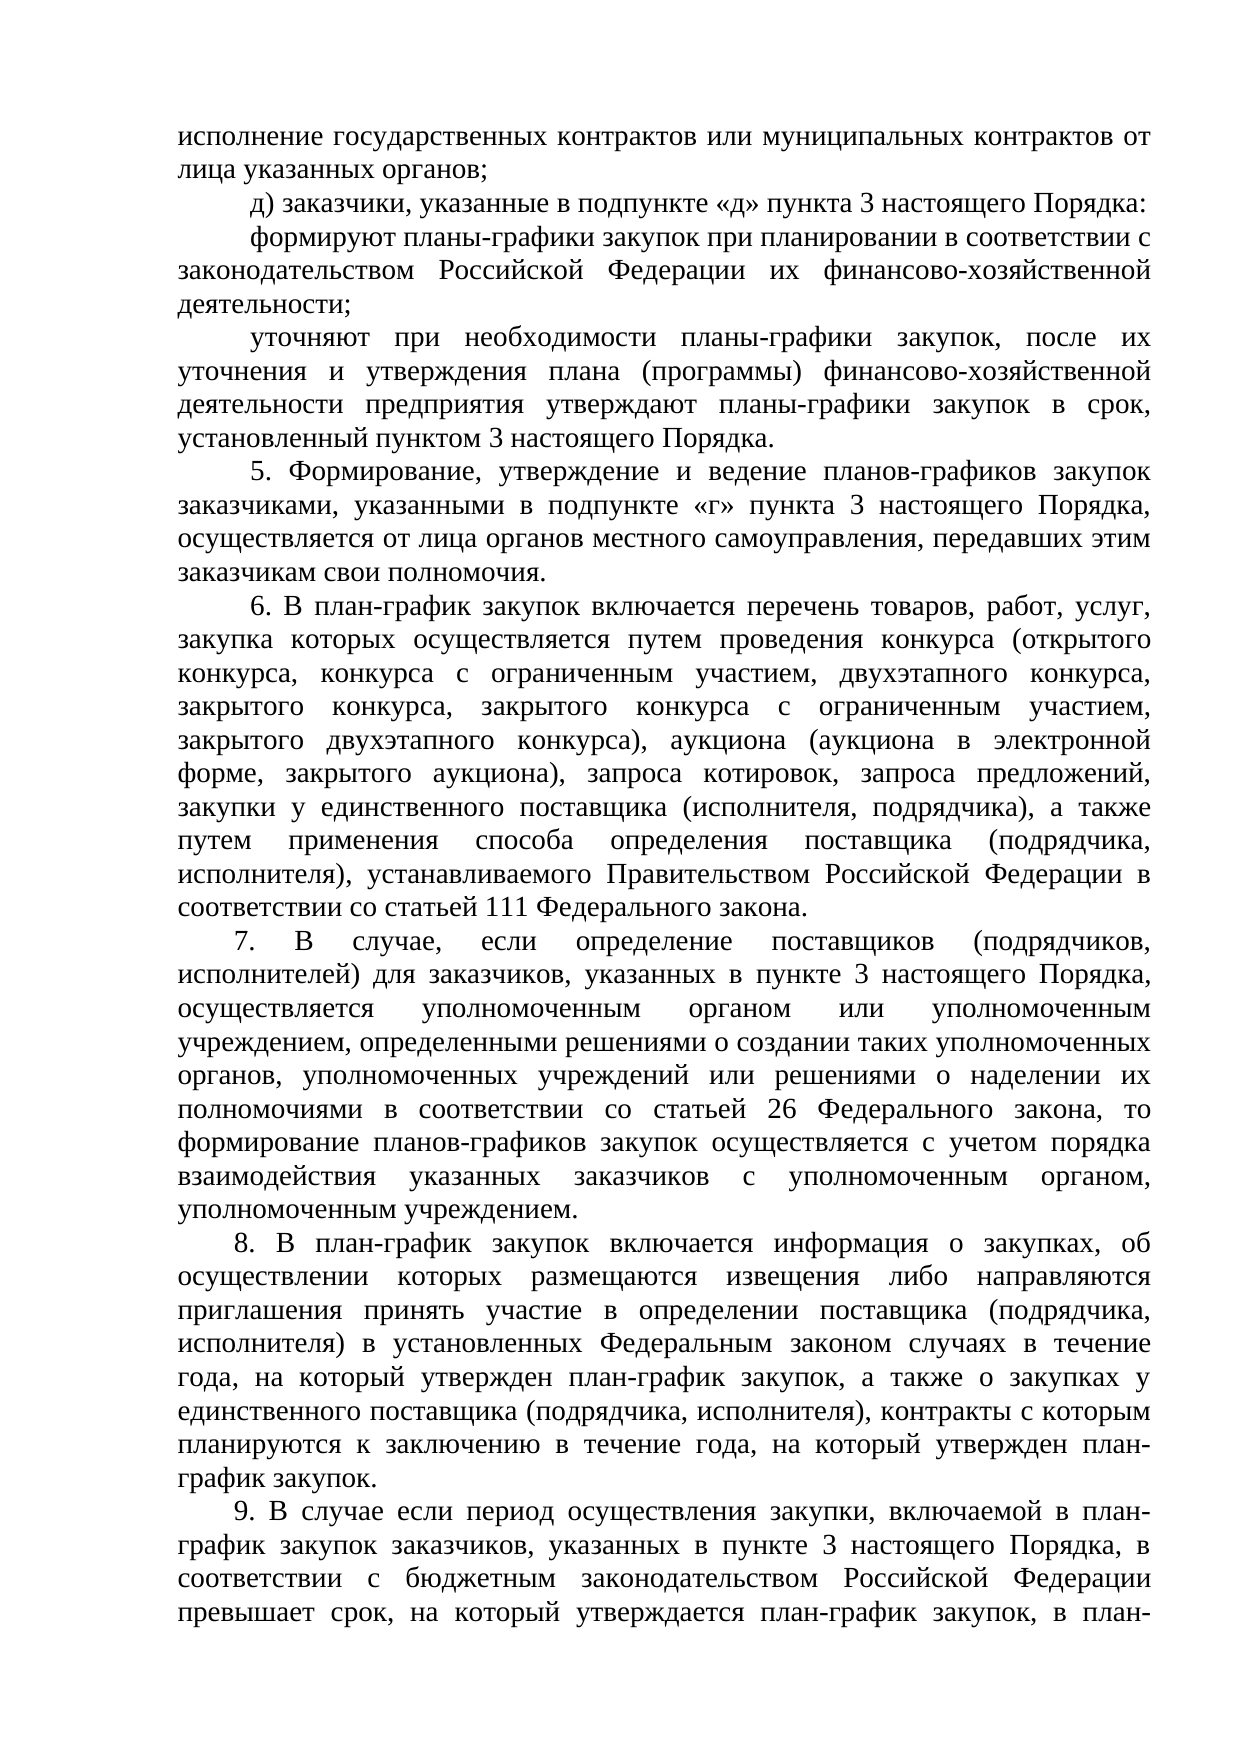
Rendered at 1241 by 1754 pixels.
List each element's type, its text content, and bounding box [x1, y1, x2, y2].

text 6. В план-график закупок включается перечень товаров, работ, услуг, закупка которых осуществляется путем проведения конкурса (открытого конкурса, конкурса с ограниченным участием, двухэтапного конкурса, закрытого конкурса, закрытого конкурса с ограниченным участием, закрытого двухэтапного конкурса), аукциона (аукциона в электронной форме, закрытого аукциона), запроса котировок, запроса предложений, закупки у единственного поставщика (исполнителя, подрядчика), а также путем применения способа определения поставщика (подрядчика, исполнителя), устанавливаемого Правительством Российской Федерации в соответствии со статьей 111 Федерального закона. [177, 588, 1152, 923]
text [177, 1493, 1152, 1627]
text формируют планы-графики закупок при планировании в соответствии с законодательством Российской Федерации их финансово-хозяйственной деятельности; [177, 219, 1152, 319]
text 5. Формирование, утверждение и ведение планов-графиков закупок заказчиками, указанными в подпункте «г» пункта 3 настоящего Порядка, осуществляется от лица органов местного самоуправления, передавших этим заказчикам свои полномочия. [177, 453, 1152, 588]
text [177, 118, 1152, 185]
text уточняют при необходимости планы-графики закупок, после их уточнения и утверждения плана (программы) финансово-хозяйственной деятельности предприятия утверждают планы-графики закупок в срок, установленный пунктом 3 настоящего Порядка. [177, 319, 1152, 453]
text д) заказчики, указанные в подпункте «д» пункта 3 настоящего Порядка: [177, 185, 1152, 219]
text 7. В случае, если определение поставщиков (подрядчиков, исполнителей) для заказчиков, указанных в пункте 3 настоящего Порядка, осуществляется уполномоченным органом или уполномоченным учреждением, определенными решениями о создании таких уполномоченных органов, уполномоченных учреждений или решениями о наделении их полномочиями в соответствии со статьей 26 Федерального закона, то формирование планов-графиков закупок осуществляется с учетом порядка взаимодействия указанных заказчиков с уполномоченным органом, уполномоченным учреждением. [177, 923, 1152, 1225]
text 8. В план-график закупок включается информация о закупках, об осуществлении которых размещаются извещения либо направляются приглашения принять участие в определении поставщика (подрядчика, исполнителя) в установленных Федеральным законом случаях в течение года, на который утвержден план-график закупок, а также о закупках у единственного поставщика (подрядчика, исполнителя), контракты с которым планируются к заключению в течение года, на который утвержден план-график закупок. [177, 1225, 1152, 1493]
